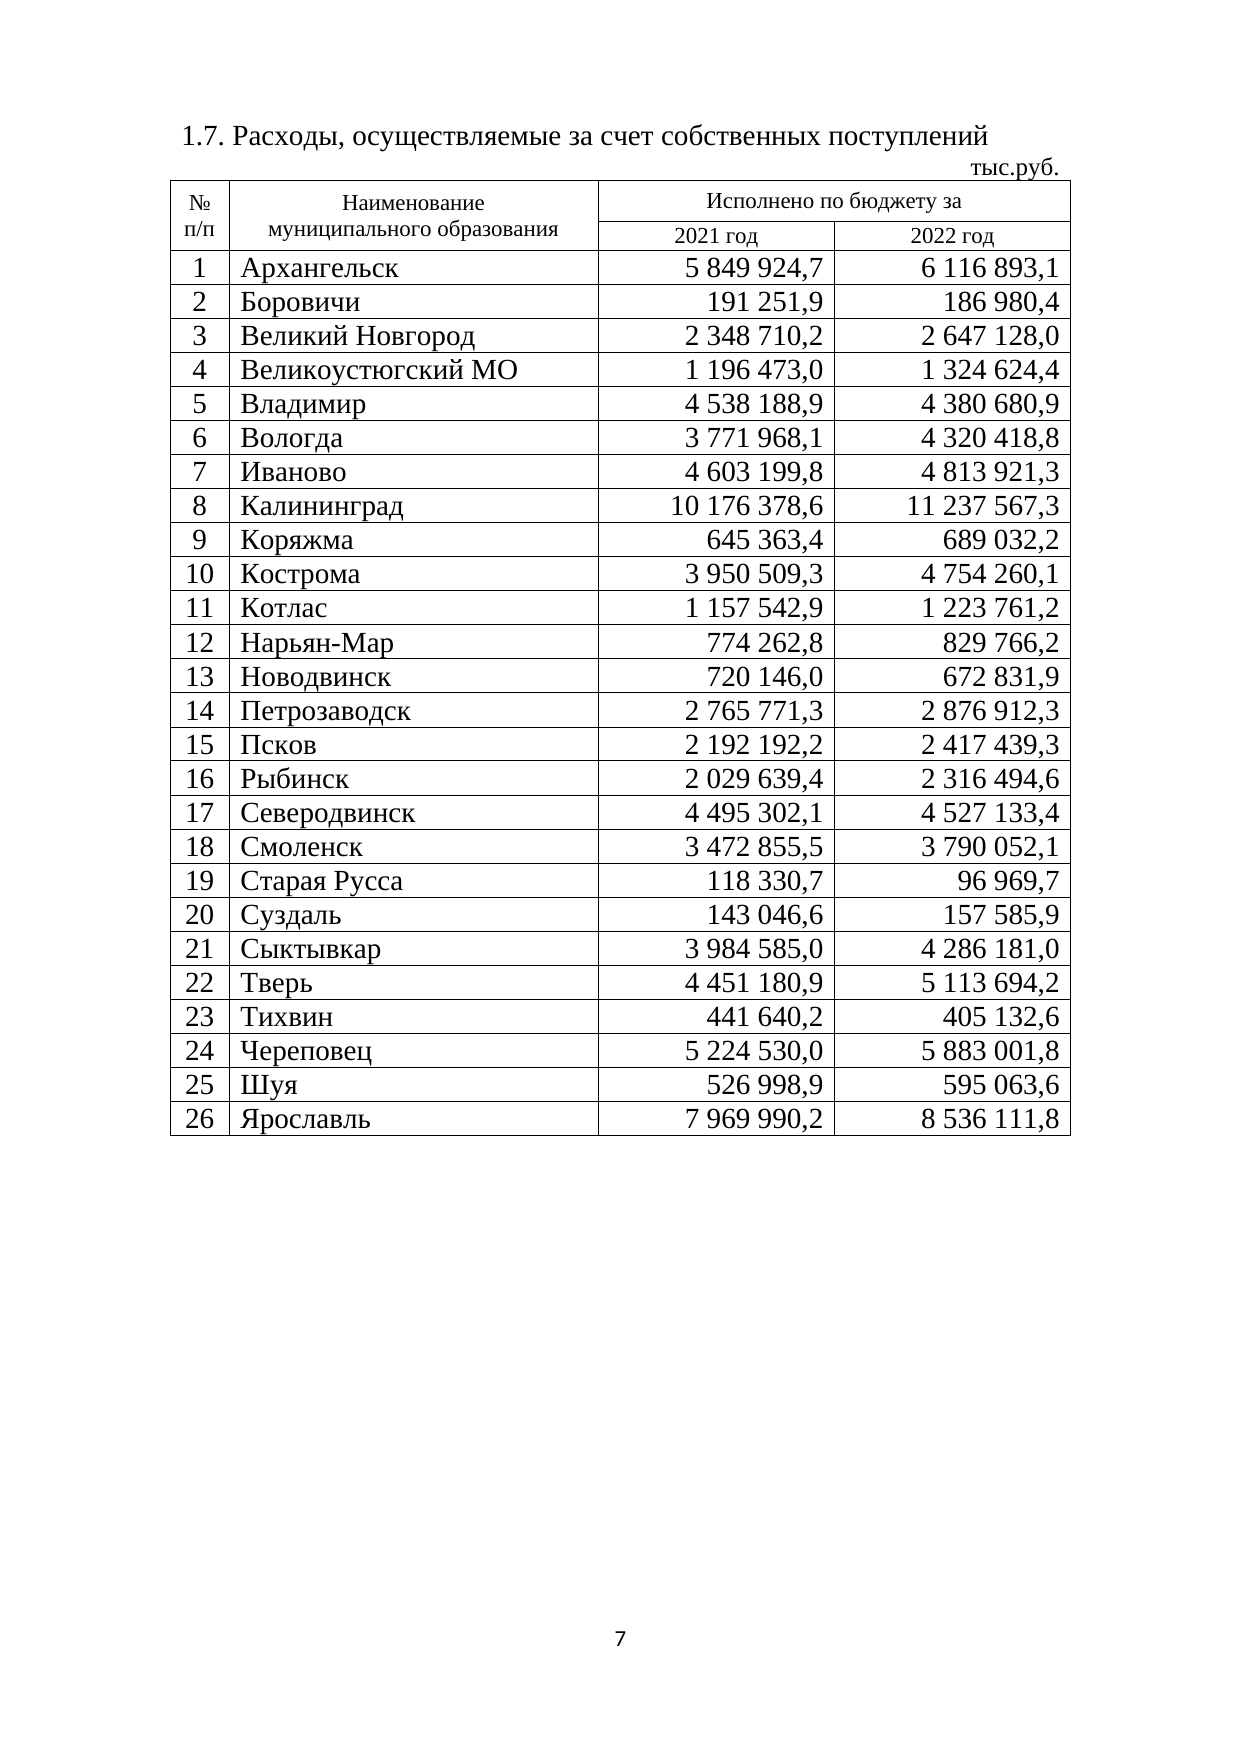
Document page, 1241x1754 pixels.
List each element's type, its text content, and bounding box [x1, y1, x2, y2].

table_cell Боровичи [230, 285, 598, 318]
table_cell Старая Русса [230, 864, 598, 897]
table_cell 2022 год [835, 222, 1070, 249]
table_cell 1 196 473,0 [599, 353, 834, 386]
table_cell Вологда [230, 421, 598, 454]
table_cell 11 237 567,3 [835, 489, 1070, 522]
table_cell 191 251,9 [599, 285, 834, 318]
table_cell № п/п [171, 181, 229, 249]
table_cell 4 527 133,4 [835, 796, 1070, 828]
table_cell 1 324 624,4 [835, 353, 1070, 386]
table_cell 22 [171, 966, 229, 999]
table_cell 645 363,4 [599, 523, 834, 556]
table_cell 4 451 180,9 [599, 966, 834, 999]
table_cell 7 [171, 455, 229, 488]
table_cell Владимир [230, 387, 598, 420]
table_cell 14 [171, 693, 229, 726]
table_cell 672 831,9 [835, 659, 1070, 692]
table_cell 3 790 052,1 [835, 830, 1070, 863]
table_cell Коряжма [230, 523, 598, 556]
table_cell 4 754 260,1 [835, 557, 1070, 590]
table_cell 2 348 710,2 [599, 319, 834, 352]
table_cell 1 223 761,2 [835, 591, 1070, 624]
table_cell 18 [171, 830, 229, 863]
table_cell 689 032,2 [835, 523, 1070, 556]
table_cell 4 813 921,3 [835, 455, 1070, 488]
table_cell 4 320 418,8 [835, 421, 1070, 454]
table_cell 21 [171, 932, 229, 965]
table_cell 9 [171, 523, 229, 556]
table_cell Калининград [230, 489, 598, 522]
table_cell 96 969,7 [835, 864, 1070, 897]
table_cell 441 640,2 [599, 1000, 834, 1033]
table_cell 5 [171, 387, 229, 420]
table_cell Шуя [230, 1068, 598, 1101]
table_cell 11 [171, 591, 229, 624]
table_cell 19 [171, 864, 229, 897]
table_cell Кострома [230, 557, 598, 590]
table_cell 5 224 530,0 [599, 1034, 834, 1067]
table_cell Петрозаводск [230, 693, 598, 726]
table_cell Псков [230, 728, 598, 760]
table_cell 157 585,9 [835, 898, 1070, 931]
table_cell Смоленск [230, 830, 598, 863]
table_cell 3 472 855,5 [599, 830, 834, 863]
table_cell 16 [171, 761, 229, 794]
table_cell Ярославль [230, 1102, 598, 1135]
table_cell Суздаль [230, 898, 598, 931]
table_cell Котлас [230, 591, 598, 624]
table_cell 2 316 494,6 [835, 761, 1070, 794]
table_cell 5 883 001,8 [835, 1034, 1070, 1067]
table_cell 10 176 378,6 [599, 489, 834, 522]
table_cell 526 998,9 [599, 1068, 834, 1101]
table_cell 8 [171, 489, 229, 522]
table_cell 1 157 542,9 [599, 591, 834, 624]
table_cell Иваново [230, 455, 598, 488]
table_cell 6 116 893,1 [835, 251, 1070, 283]
table_cell Наименование муниципального образования [230, 181, 598, 249]
table_cell 17 [171, 796, 229, 828]
table_cell 5 113 694,2 [835, 966, 1070, 999]
table_cell Сыктывкар [230, 932, 598, 965]
table_cell Великий Новгород [230, 319, 598, 352]
table_cell 8 536 111,8 [835, 1102, 1070, 1135]
table_cell 2 765 771,3 [599, 693, 834, 726]
table_cell 4 538 188,9 [599, 387, 834, 420]
table_cell 6 [171, 421, 229, 454]
table_cell 2 029 639,4 [599, 761, 834, 794]
table_cell 720 146,0 [599, 659, 834, 692]
table_header 1.7. Расходы, осуществляемые за счет собственных поступлений тыс.руб. [170, 118, 1071, 180]
table_cell 4 603 199,8 [599, 455, 834, 488]
table_cell 2 417 439,3 [835, 728, 1070, 760]
table_cell 2 647 128,0 [835, 319, 1070, 352]
table_cell Тверь [230, 966, 598, 999]
table_cell 186 980,4 [835, 285, 1070, 318]
table_cell Нарьян-Мар [230, 625, 598, 658]
table_cell 595 063,6 [835, 1068, 1070, 1101]
table_cell Рыбинск [230, 761, 598, 794]
table_cell Северодвинск [230, 796, 598, 828]
table_cell 2 876 912,3 [835, 693, 1070, 726]
table_cell 2 [171, 285, 229, 318]
table_cell 25 [171, 1068, 229, 1101]
table_cell 5 849 924,7 [599, 251, 834, 283]
table_cell 10 [171, 557, 229, 590]
table_cell 20 [171, 898, 229, 931]
table_cell 3 771 968,1 [599, 421, 834, 454]
table_cell 3 984 585,0 [599, 932, 834, 965]
table_cell Великоустюгский МО [230, 353, 598, 386]
table_cell 2021 год [599, 222, 834, 249]
table_cell 4 380 680,9 [835, 387, 1070, 420]
table_cell 13 [171, 659, 229, 692]
table_cell 405 132,6 [835, 1000, 1070, 1033]
table_cell 7 969 990,2 [599, 1102, 834, 1135]
table_cell Исполнено по бюджету за [599, 181, 1070, 221]
table_cell 2 192 192,2 [599, 728, 834, 760]
table_cell 118 330,7 [599, 864, 834, 897]
table_cell Тихвин [230, 1000, 598, 1033]
table_cell 4 495 302,1 [599, 796, 834, 828]
table_cell 143 046,6 [599, 898, 834, 931]
table_cell 774 262,8 [599, 625, 834, 658]
table_cell 24 [171, 1034, 229, 1067]
table_cell 3 950 509,3 [599, 557, 834, 590]
table_cell 26 [171, 1102, 229, 1135]
table_cell 829 766,2 [835, 625, 1070, 658]
table_cell Архангельск [230, 251, 598, 283]
table_cell 1 [171, 251, 229, 283]
table_cell 4 [171, 353, 229, 386]
table_cell Новодвинск [230, 659, 598, 692]
table_cell Череповец [230, 1034, 598, 1067]
table_cell 12 [171, 625, 229, 658]
table_cell 15 [171, 728, 229, 760]
table_cell 3 [171, 319, 229, 352]
table_cell 4 286 181,0 [835, 932, 1070, 965]
table_cell 23 [171, 1000, 229, 1033]
